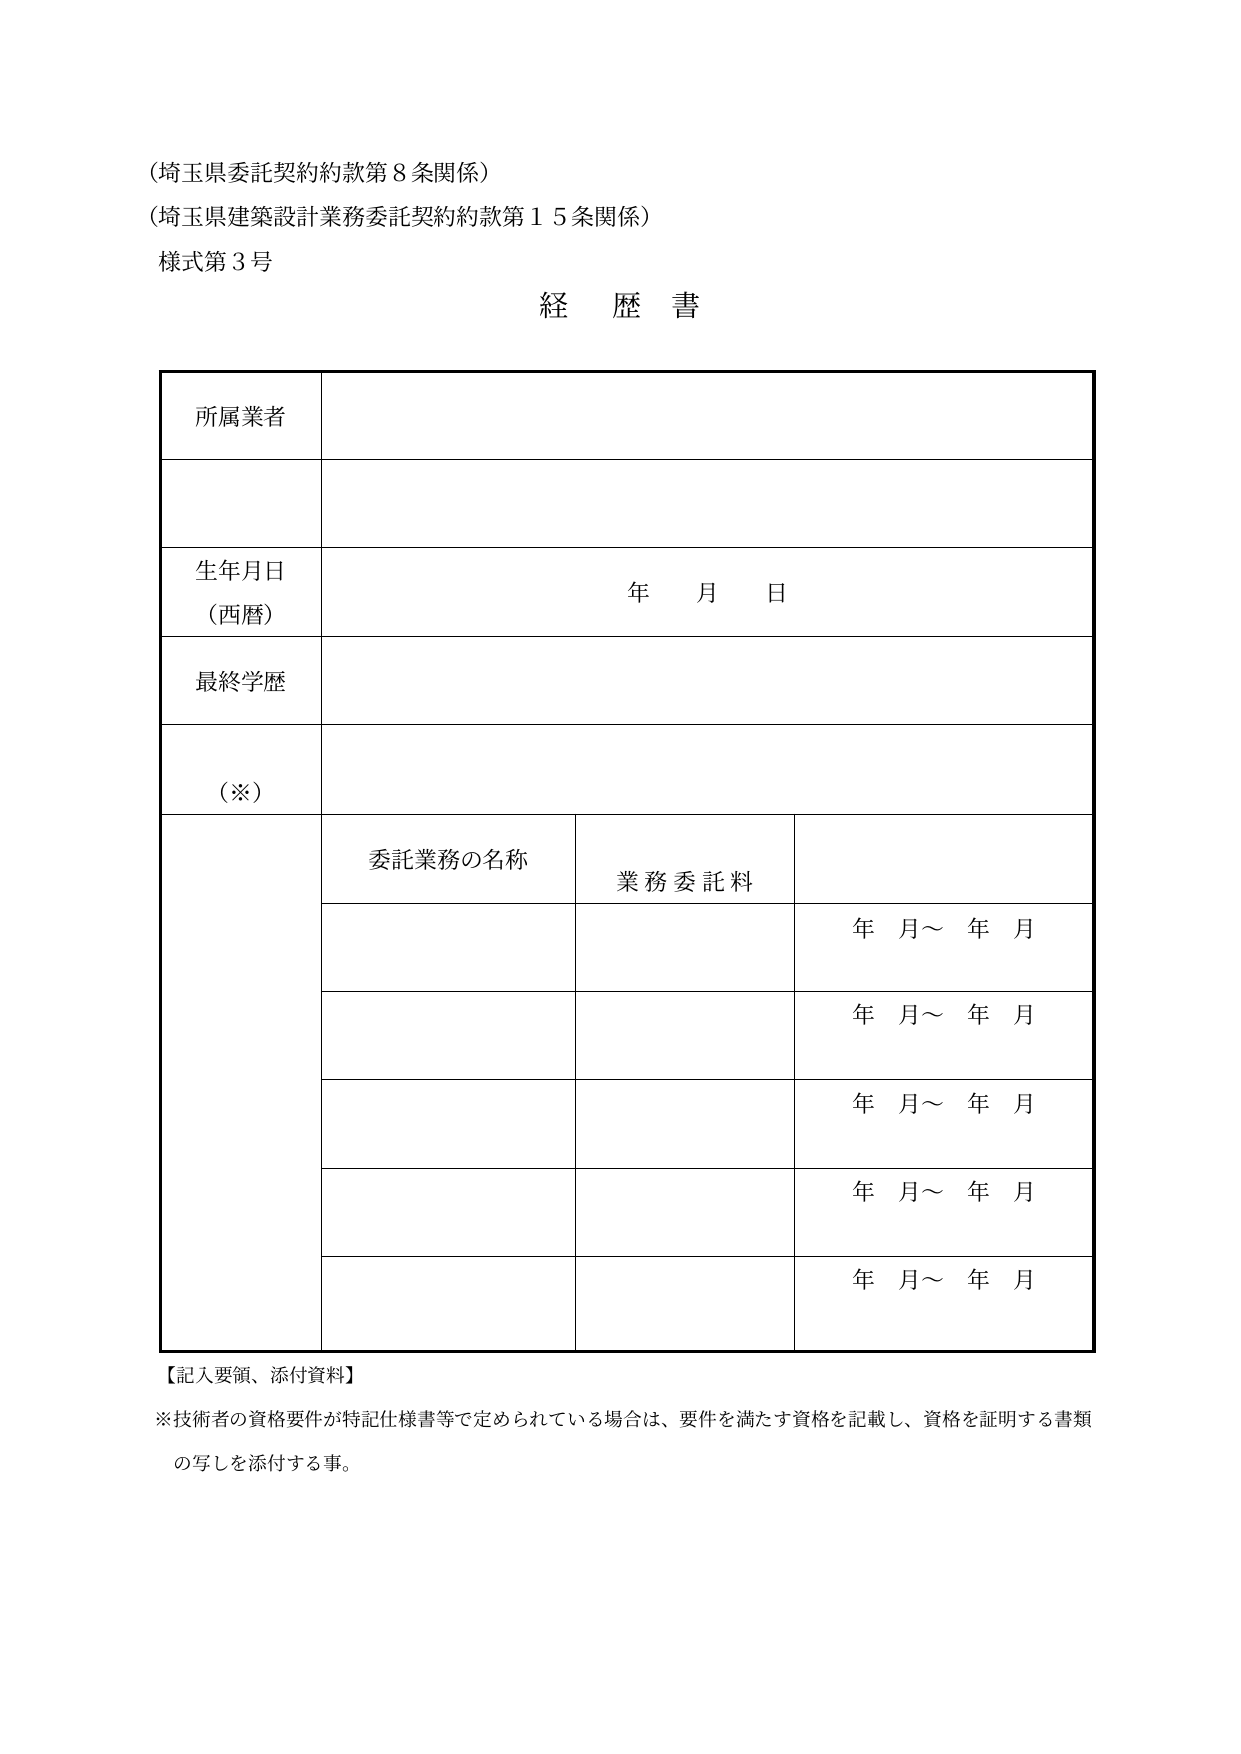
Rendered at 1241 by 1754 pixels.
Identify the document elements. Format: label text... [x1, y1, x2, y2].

table_cell [322, 1257, 575, 1349]
text 【記入要領、添付資料】 [136, 1353, 1104, 1397]
table_cell [576, 1169, 794, 1256]
table_cell [322, 904, 575, 991]
text 様式第３号 [136, 238, 1104, 282]
table_cell [576, 992, 794, 1079]
table_cell [322, 1169, 575, 1256]
table_cell 最終学歴 [162, 637, 321, 724]
table_cell 委託業務の名称 [322, 815, 575, 903]
table_cell [576, 1080, 794, 1168]
table_cell 生年月日 （西暦） [162, 548, 321, 636]
table_cell [322, 1080, 575, 1168]
table_cell [322, 725, 1092, 813]
table_cell [322, 637, 1092, 724]
table_cell [162, 460, 321, 547]
table_cell 年 月～ 年 月 [795, 1169, 1092, 1256]
table_cell [322, 460, 1092, 547]
text （埼玉県委託契約約款第８条関係） [136, 150, 1104, 194]
table_header [322, 373, 1092, 458]
table_cell 年 月～ 年 月 [795, 992, 1092, 1079]
text ※技術者の資格要件が特記仕様書等で定められている場合は、要件を満たす資格を記載し、資格を証明する書類 [136, 1397, 1104, 1441]
table_cell [795, 815, 1092, 903]
table_cell 年 月～ 年 月 [795, 1080, 1092, 1168]
text （埼玉県建築設計業務委託契約約款第１５条関係） [136, 194, 1104, 238]
table_cell 業務委託料 [576, 815, 794, 903]
text の写しを添付する事。 [136, 1441, 1104, 1485]
text 経 歴 書 [136, 282, 1104, 326]
table_cell 年 月 日 [322, 548, 1092, 636]
table_cell [322, 992, 575, 1079]
table_cell 年 月～ 年 月 [795, 1257, 1092, 1349]
table_cell [576, 1257, 794, 1349]
table_header 所属業者 [162, 373, 321, 458]
table_cell [576, 904, 794, 991]
table_cell 年 月～ 年 月 [795, 904, 1092, 991]
table_cell [162, 815, 321, 1349]
table_cell （※） [162, 725, 321, 813]
